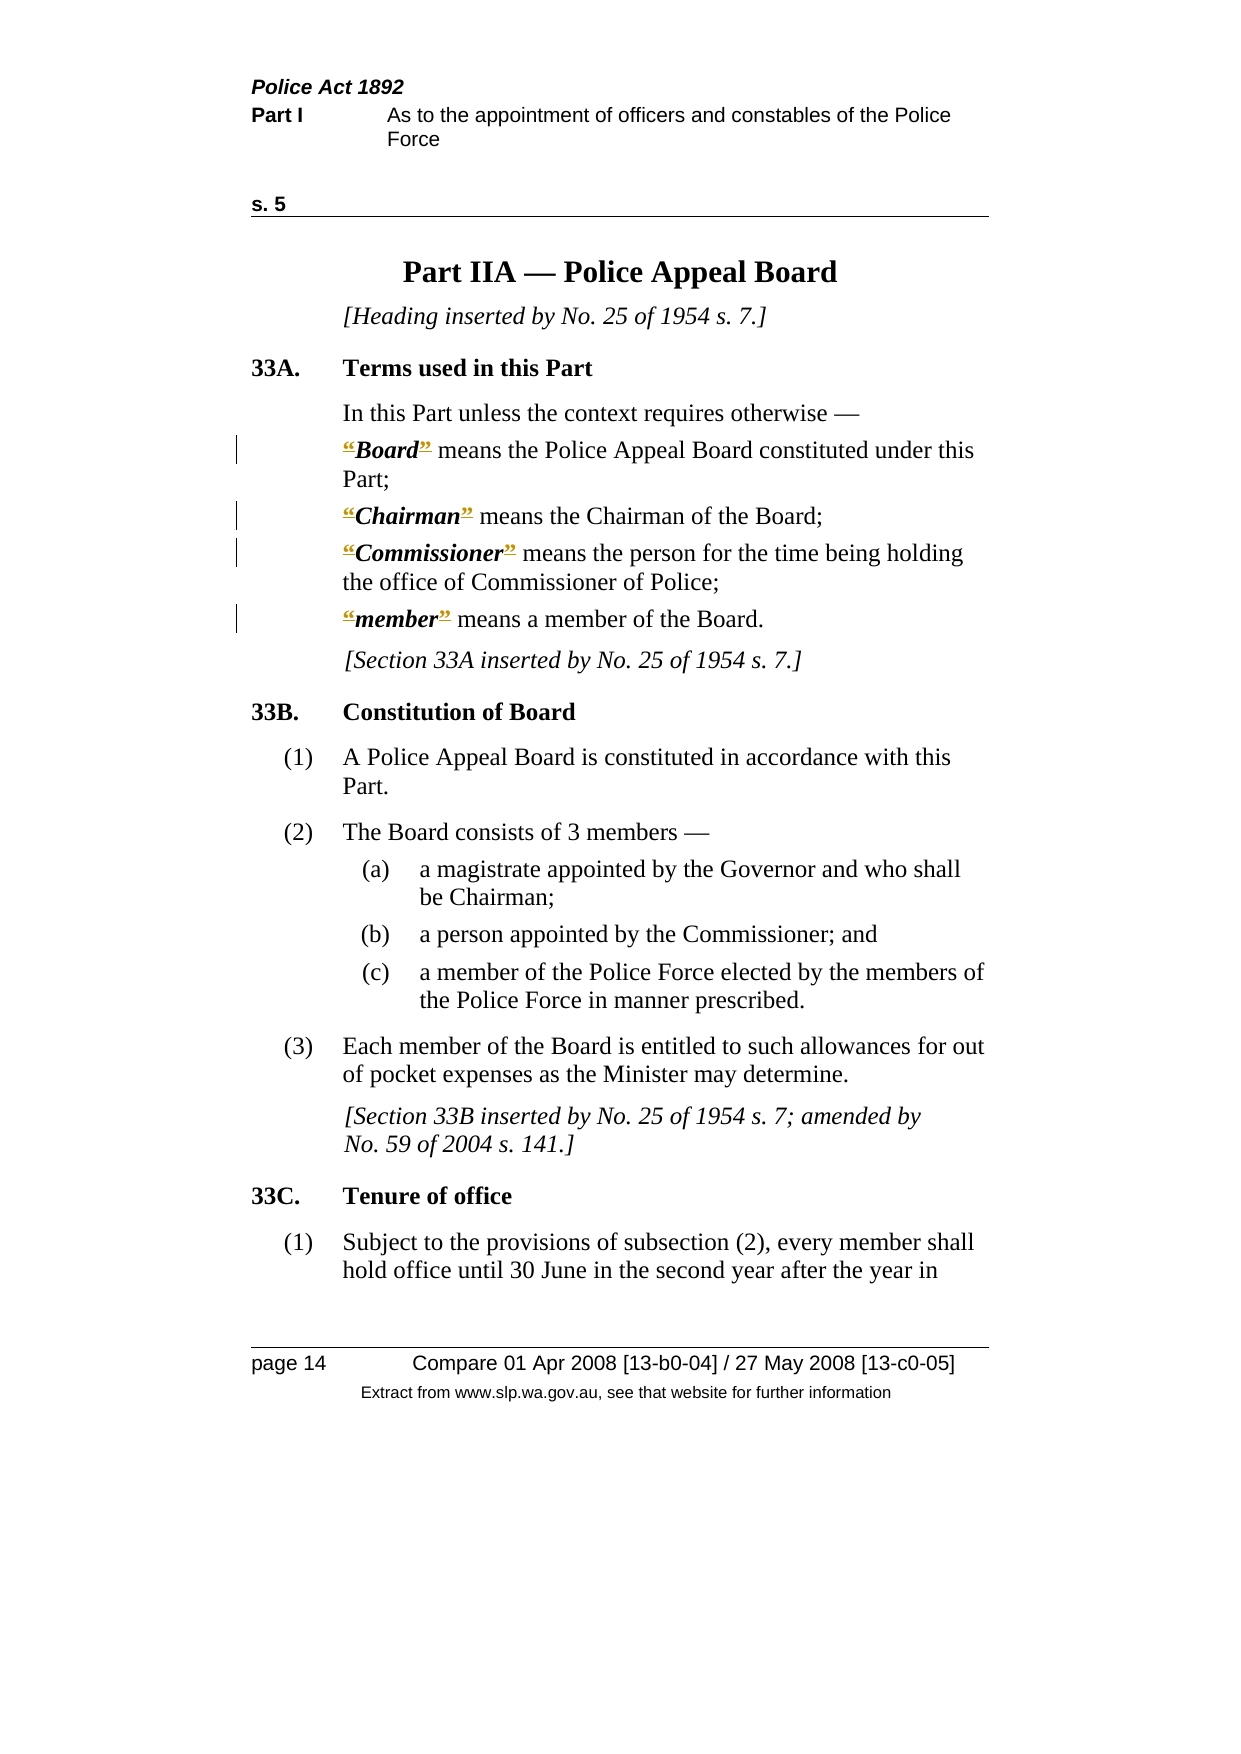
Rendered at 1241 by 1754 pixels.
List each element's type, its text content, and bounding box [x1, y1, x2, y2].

text (c) a member of the Police Force elected by the members of the Police Force in manner prescribed. [251, 957, 989, 1014]
subtitle 33B. Constitution of Board [251, 697, 989, 726]
subtitle 33A. Terms used in this Part [251, 353, 989, 382]
text Board means the Police Appeal Board constituted under this Part; [251, 435, 989, 493]
text (b) a person appointed by the Commissioner; and [251, 919, 989, 948]
text (a) a magistrate appointed by the Governor and who shall be Chairman; [251, 854, 989, 911]
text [251, 1227, 989, 1284]
text (3) Each member of the Board is entitled to such allowances for out of pocket expenses as the Minister may determine. [251, 1031, 989, 1088]
text [Section 33B inserted by No. 25 of 1954 s. 7; amended by No. 59 of 2004 s. 141.] [251, 1101, 989, 1158]
text [Section 33A inserted by No. 25 of 1954 s. 7.] [251, 645, 989, 674]
text member means a member of the Board. [251, 604, 989, 633]
text Commissioner means the person for the time being holding the office of Commissioner of Police; [251, 538, 989, 596]
text (2) The Board consists of 3 members — [251, 817, 989, 845]
text Chairman means the Chairman of the Board; [251, 501, 989, 530]
subtitle Part IIA — Police Appeal Board [251, 253, 989, 289]
subtitle [Heading inserted by No. 25 of 1954 s. 7.] [252, 301, 989, 330]
subtitle 33C. Tenure of office [251, 1181, 989, 1210]
text (1) A Police Appeal Board is constituted in accordance with this Part. [251, 742, 989, 800]
text In this Part unless the context requires otherwise — [251, 398, 989, 427]
